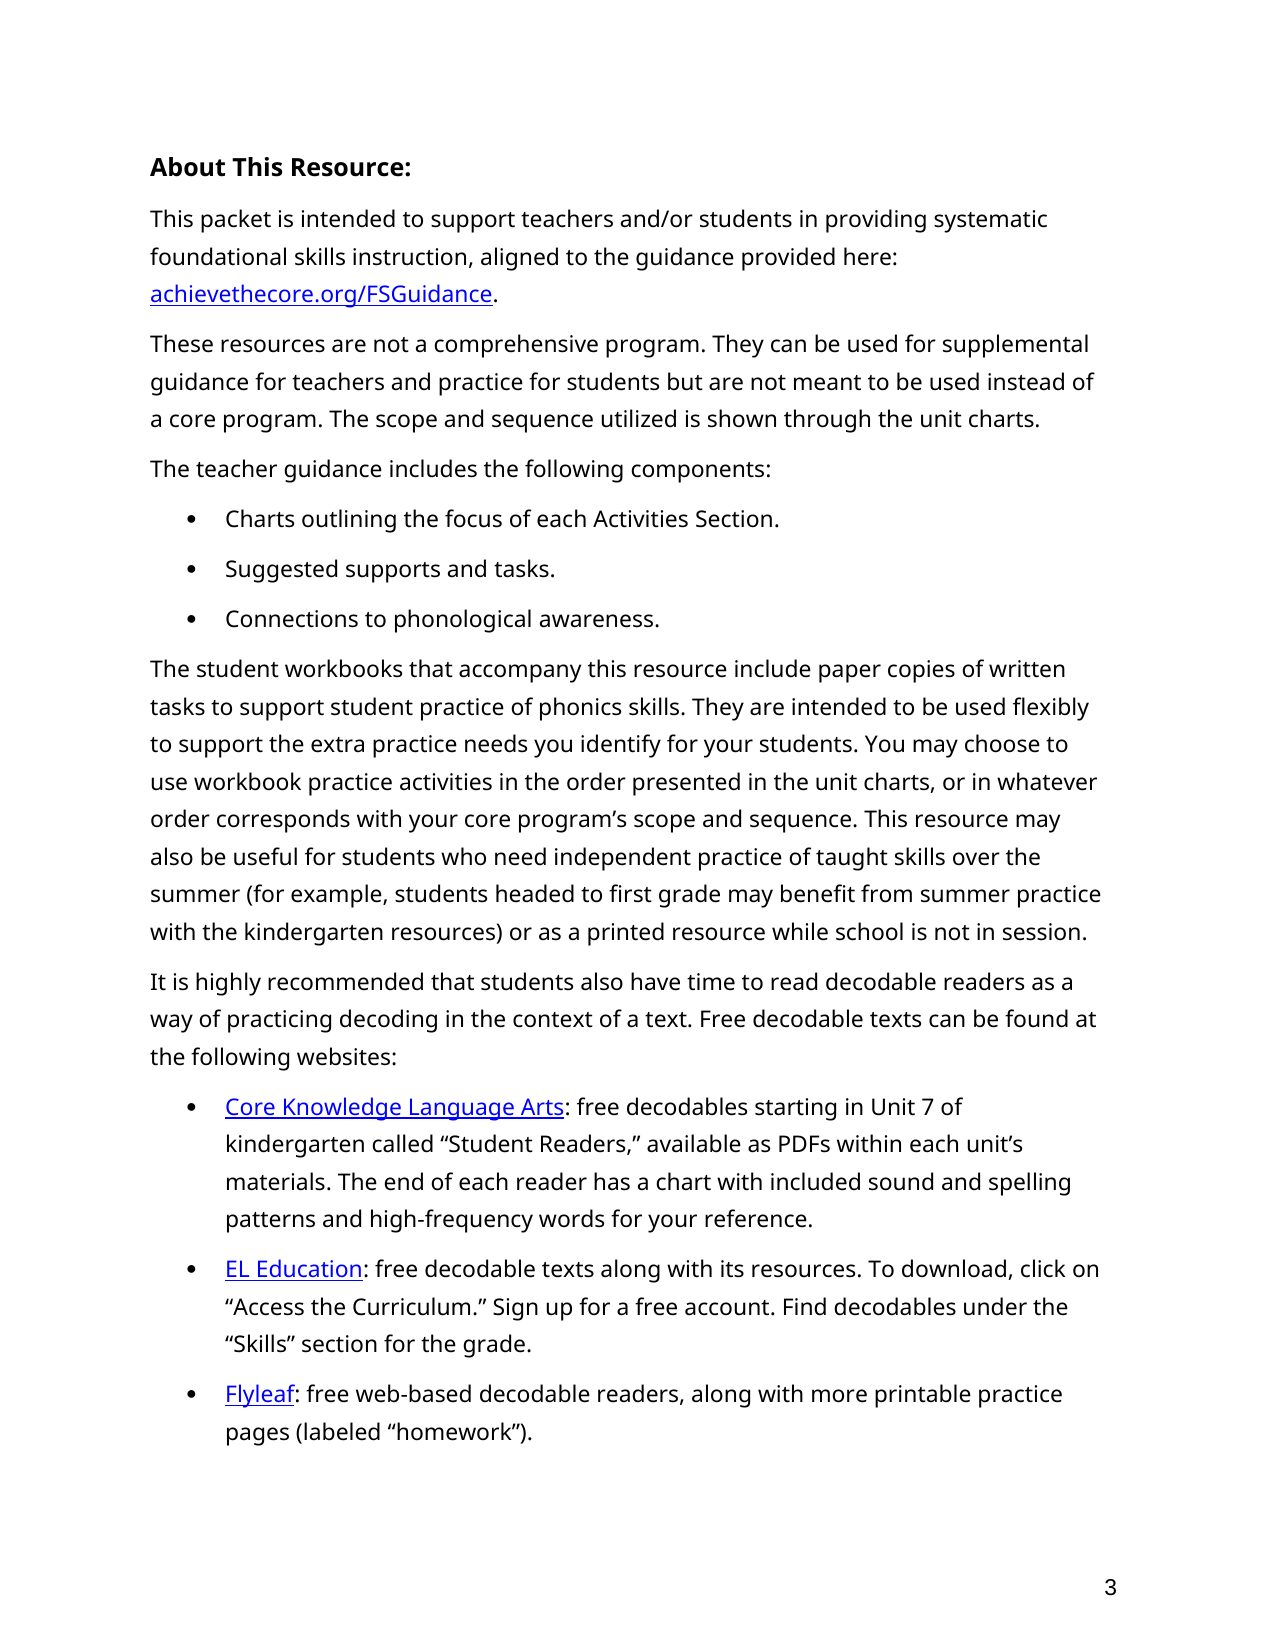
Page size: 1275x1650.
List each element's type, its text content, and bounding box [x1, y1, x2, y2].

text It is highly recommended that students also have time to read decodable readers as a way of practicing decoding in the context of a text. Free decodable texts can be found at the following websites: [150, 966, 1105, 1072]
text About This Resource: [150, 150, 1181, 184]
list Connections to phonological awareness. [187, 603, 1181, 635]
list EL Education: free decodable texts along with its resources. To download, click on “Access the Curriculum.” Sign up for a free account. Find decodables under the “Skills” section for the grade. [187, 1253, 1104, 1360]
list Charts outlining the focus of each Activities Section. [187, 503, 1181, 535]
list Suggested supports and tasks. [187, 553, 1181, 585]
list Core Knowledge Language Arts: free decodables starting in Unit 7 of kindergarten called “Student Readers,” available as PDFs within each unit’s materials. The end of each reader has a chart with included sound and spelling patterns and high-frequency words for your reference. [187, 1091, 1096, 1235]
text This packet is intended to support teachers and/or students in providing systematic foundational skills instruction, aligned to the guidance provided here: achievethecore.org/FSGuidance. [150, 203, 1123, 310]
list Flyleaf: free web-based decodable readers, along with more printable practice pages (labeled “homework”). [187, 1378, 1084, 1447]
text The student workbooks that accompany this resource include paper copies of written tasks to support student practice of phonics skills. They are intended to be used flexibly to support the extra practice needs you identify for your students. You may choose to use workbook practice activities in the order presented in the unit charts, or in whatever order corresponds with your core program’s scope and sequence. This resource may also be useful for students who need independent practice of taught skills over the summer (for example, students headed to first grade may benefit from summer practice with the kindergarten resources) or as a printed resource while school is not in session. [150, 653, 1104, 947]
text The teacher guidance includes the following components: [150, 453, 1181, 485]
text These resources are not a comprehensive program. They can be used for supplemental guidance for teachers and practice for students but are not meant to be used instead of a core program. The scope and sequence utilized is shown through the unit charts. [150, 328, 1105, 435]
